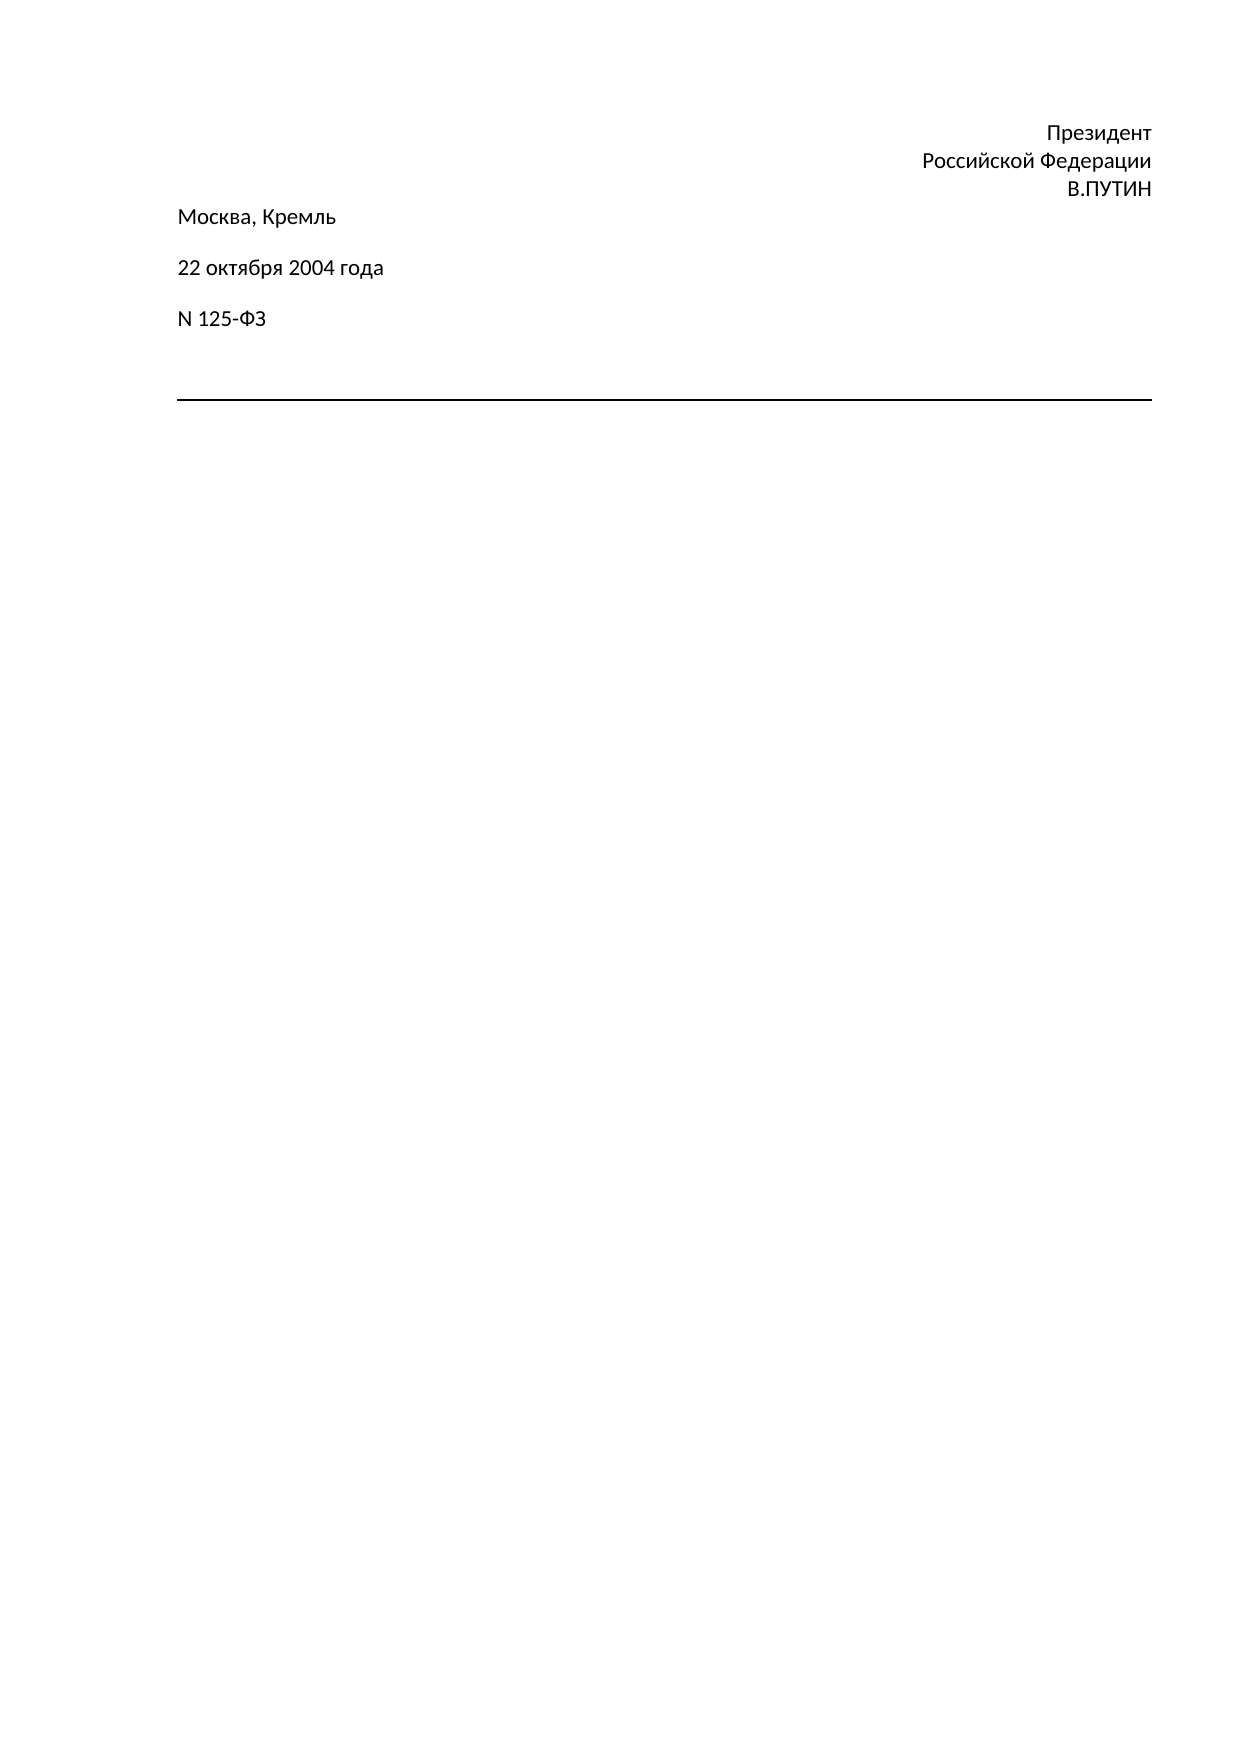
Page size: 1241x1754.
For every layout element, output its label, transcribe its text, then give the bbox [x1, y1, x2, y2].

text Москва, Кремль [177, 202, 1152, 231]
text Российской Федерации [177, 146, 1152, 174]
text N 125-ФЗ [177, 304, 1152, 332]
text В.ПУТИН [177, 174, 1152, 202]
text 22 октября 2004 года [177, 253, 1152, 281]
text Президент [177, 118, 1152, 146]
